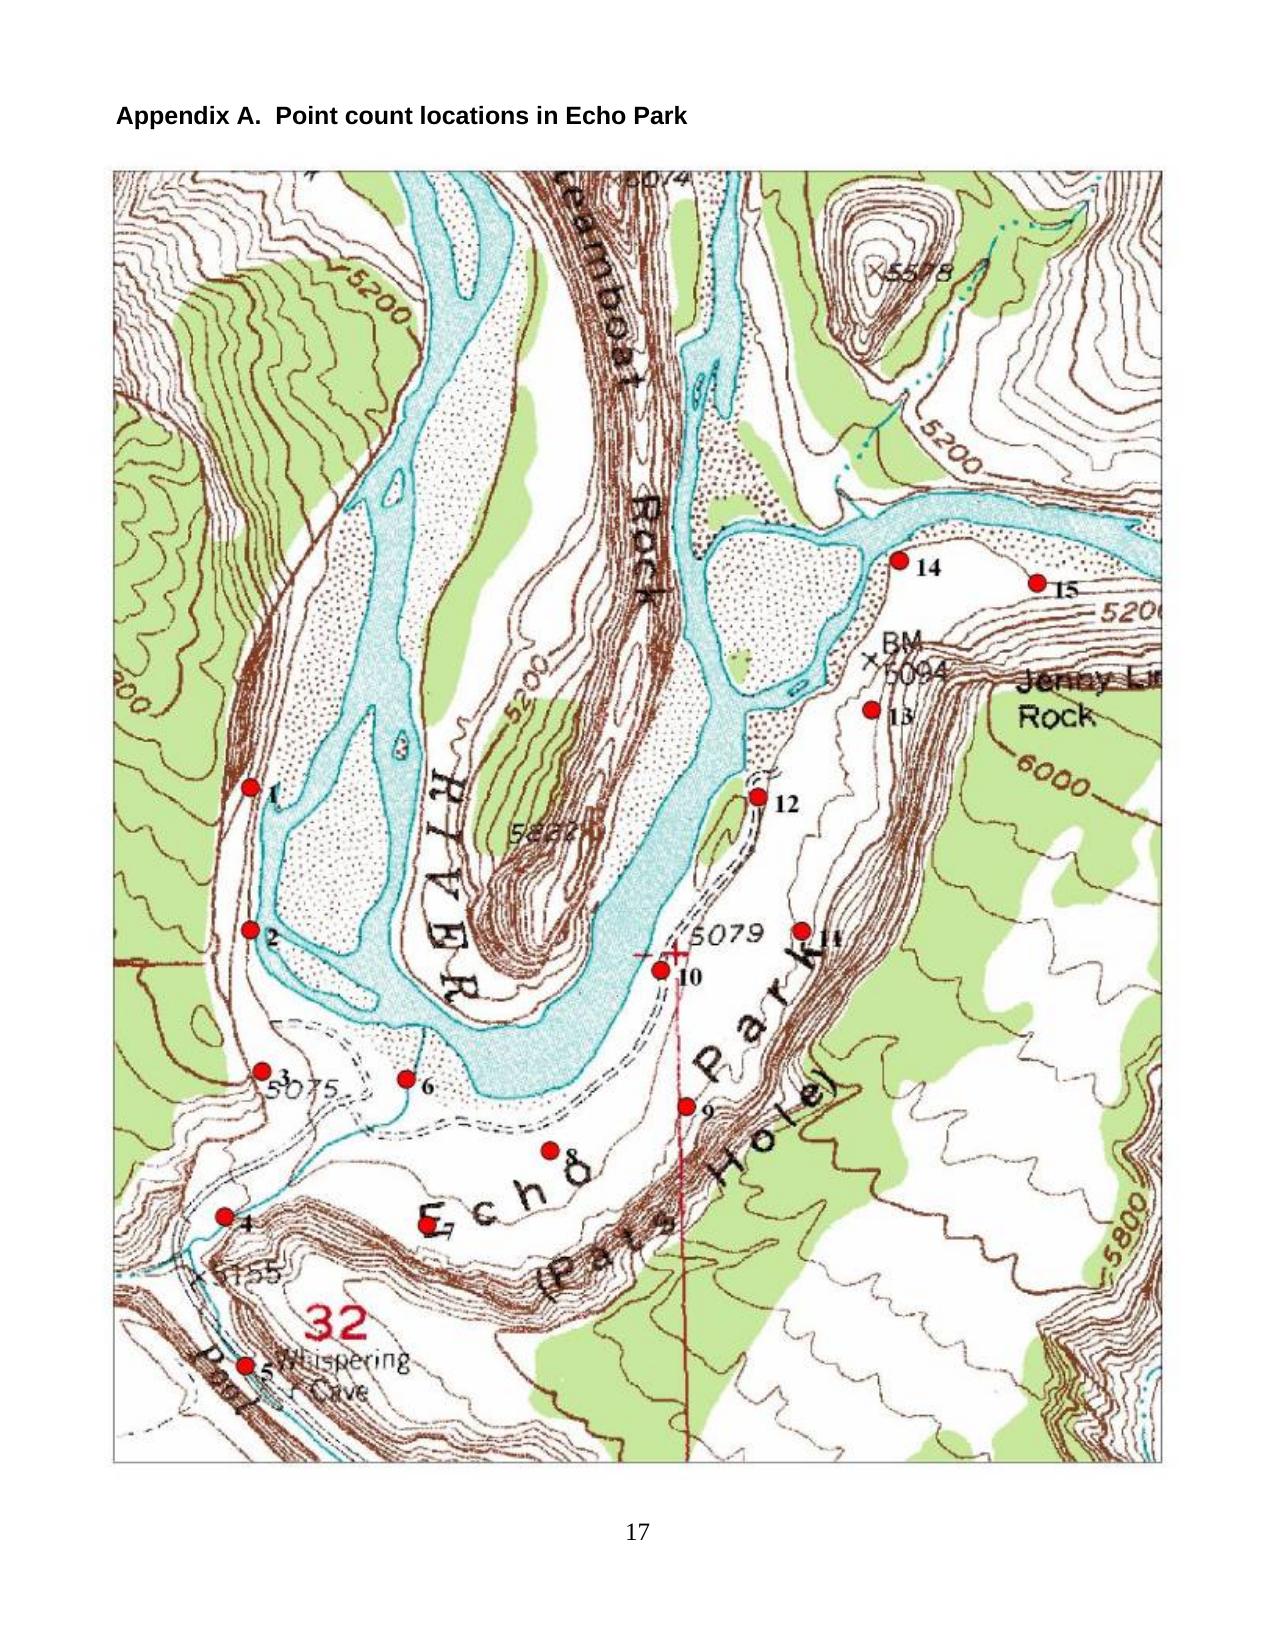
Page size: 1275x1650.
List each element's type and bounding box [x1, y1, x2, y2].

picture [79, 41, 1197, 1498]
